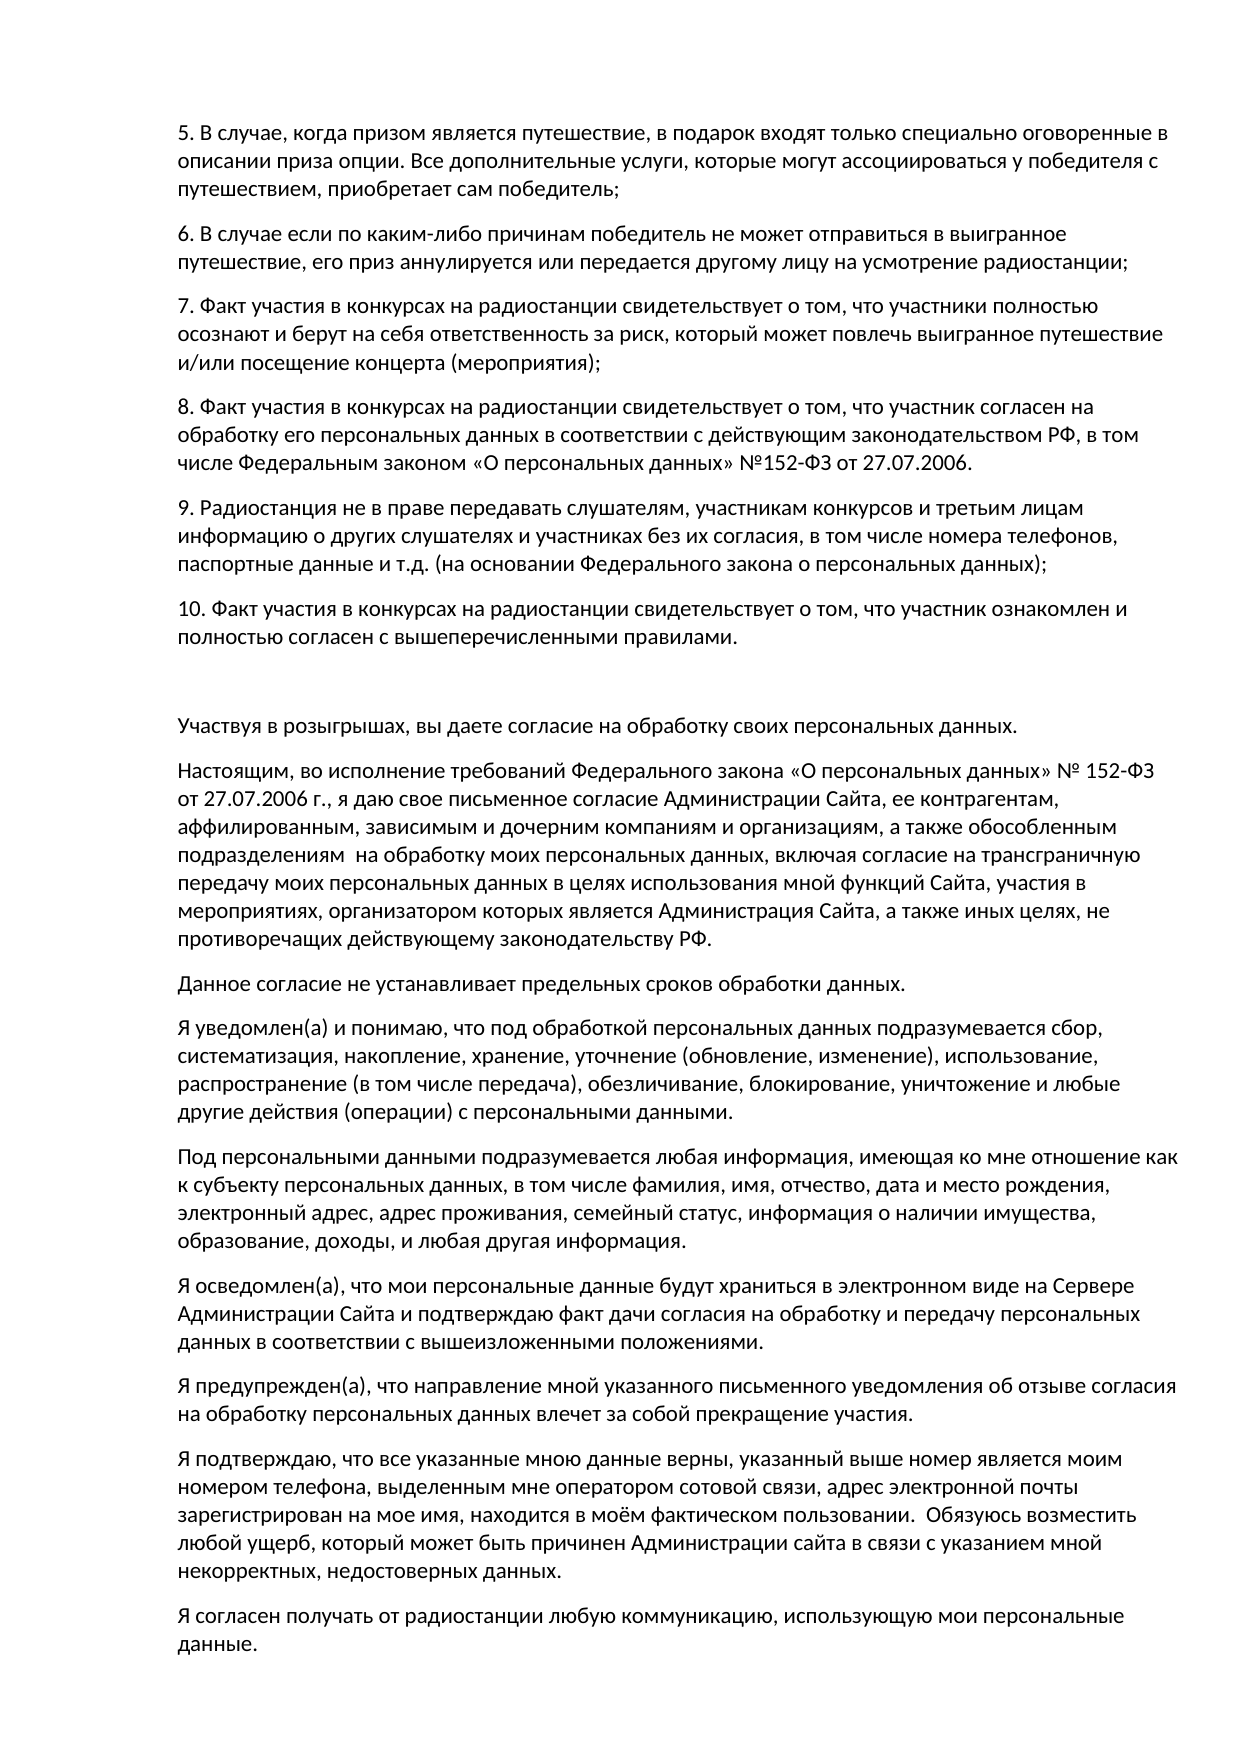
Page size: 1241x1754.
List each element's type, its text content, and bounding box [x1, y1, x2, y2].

text 8. Факт участия в конкурсах на радиостанции свидетельствует о том, что участник согласен на обработку его персональных данных в соответствии с действующим законодательством РФ, в том числе Федеральным законом «О персональных данных» №152-ФЗ от 27.07.2006. [177, 392, 1181, 476]
text Я подтверждаю, что все указанные мною данные верны, указанный выше номер является моим номером телефона, выделенным мне оператором сотовой связи, адрес электронной почты зарегистрирован на мое имя, находится в моём фактическом пользовании. Обязуюсь возместить любой ущерб, который может быть причинен Администрации сайта в связи с указанием мной некорректных, недостоверных данных. [177, 1444, 1181, 1584]
text 7. Факт участия в конкурсах на радиостанции свидетельствует о том, что участники полностью осознают и берут на себя ответственность за риск, который может повлечь выигранное путешествие и/или посещение концерта (мероприятия); [177, 292, 1181, 376]
text Под персональными данными подразумевается любая информация, имеющая ко мне отношение как к субъекту персональных данных, в том числе фамилия, имя, отчество, дата и место рождения, электронный адрес, адрес проживания, семейный статус, информация о наличии имущества, образование, доходы, и любая другая информация. [177, 1142, 1181, 1254]
text 6. В случае если по каким-либо причинам победитель не может отправиться в выигранное путешествие, его приз аннулируется или передается другому лицу на усмотрение радиостанции; [177, 219, 1181, 275]
text 10. Факт участия в конкурсах на радиостанции свидетельствует о том, что участник ознакомлен и полностью согласен с вышеперечисленными правилами. [177, 594, 1181, 650]
text Я согласен получать от радиостанции любую коммуникацию, использующую мои персональные данные. [177, 1601, 1181, 1657]
text Участвуя в розыгрышах, вы даете согласие на обработку своих персональных данных. [177, 711, 1181, 739]
text Настоящим, во исполнение требований Федерального закона «О персональных данных» № 152-ФЗ от 27.07.2006 г., я даю свое письменное согласие Администрации Сайта, ее контрагентам, аффилированным, зависимым и дочерним компаниям и организациям, а также обособленным подразделениям на обработку моих персональных данных, включая согласие на трансграничную передачу моих персональных данных в целях использования мной функций Сайта, участия в мероприятиях, организатором которых является Администрация Сайта, а также иных целях, не противоречащих действующему законодательству РФ. [177, 756, 1181, 952]
text Я предупрежден(а), что направление мной указанного письменного уведомления об отзыве согласия на обработку персональных данных влечет за собой прекращение участия. [177, 1372, 1181, 1428]
text 9. Радиостанция не в праве передавать слушателям, участникам конкурсов и третьим лицам информацию о других слушателях и участниках без их согласия, в том числе номера телефонов, паспортные данные и т.д. (на основании Федерального закона о персональных данных); [177, 493, 1181, 577]
text Я уведомлен(а) и понимаю, что под обработкой персональных данных подразумевается сбор, систематизация, накопление, хранение, уточнение (обновление, изменение), использование, распространение (в том числе передача), обезличивание, блокирование, уничтожение и любые другие действия (операции) с персональными данными. [177, 1013, 1181, 1125]
text Я осведомлен(а), что мои персональные данные будут храниться в электронном виде на Сервере Администрации Сайта и подтверждаю факт дачи согласия на обработку и передачу персональных данных в соответствии с вышеизложенными положениями. [177, 1271, 1181, 1355]
text Данное согласие не устанавливает предельных сроков обработки данных. [177, 969, 1181, 997]
text 5. В случае, когда призом является путешествие, в подарок входят только специально оговоренные в описании приза опции. Все дополнительные услуги, которые могут ассоциироваться у победителя с путешествием, приобретает сам победитель; [177, 118, 1181, 202]
